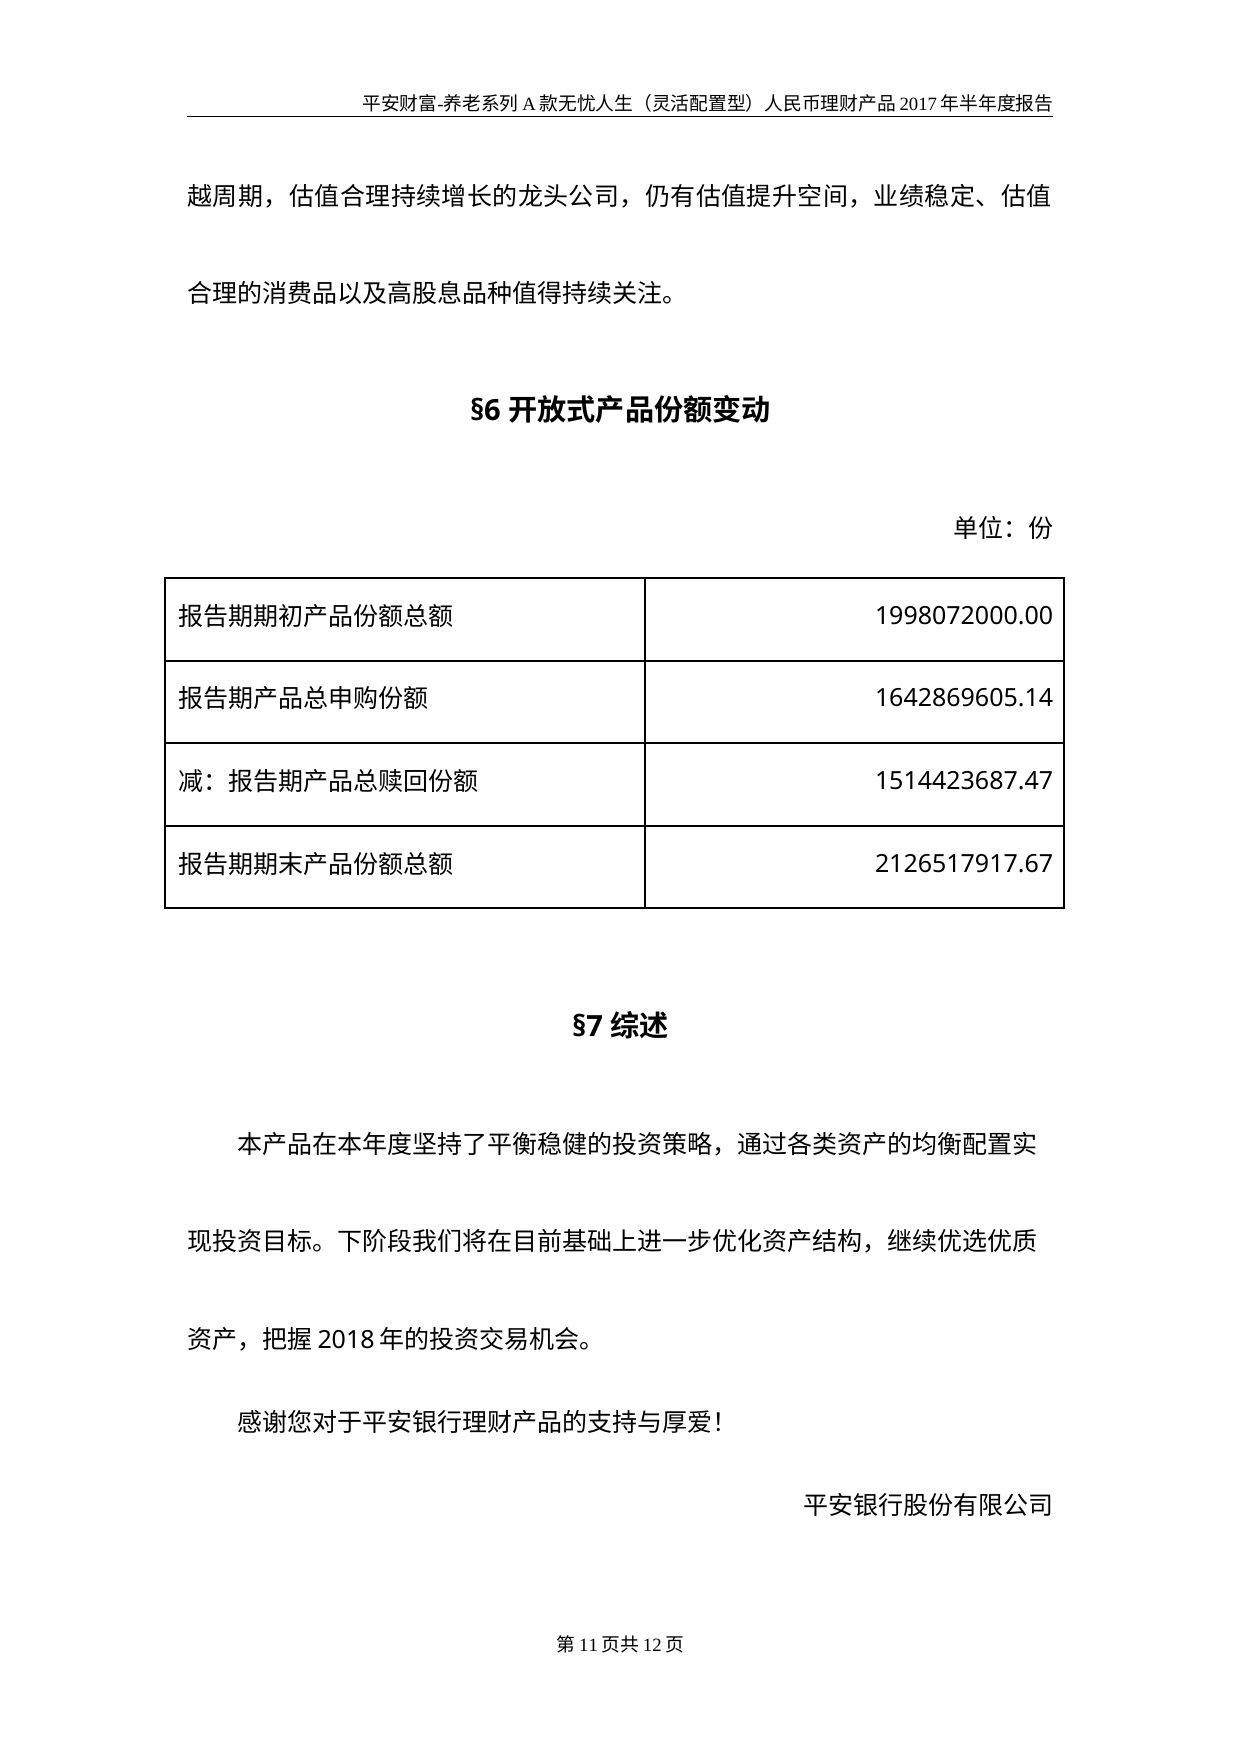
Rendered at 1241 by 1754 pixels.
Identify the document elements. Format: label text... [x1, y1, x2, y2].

table_header 1998072000.00 [646, 579, 1063, 659]
text 感谢您对于平安银行理财产品的支持与厚爱！ [187, 1388, 1053, 1453]
text 本产品在本年度坚持了平衡稳健的投资策略，通过各类资产的均衡配置实现投资目标。下阶段我们将在目前基础上进一步优化资产结构，继续优选优质资产，把握2018年的投资交易机会。 [187, 1110, 1053, 1370]
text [187, 162, 1053, 324]
table_cell 减：报告期产品总赎回份额 [166, 744, 644, 825]
table_cell 2126517917.67 [646, 827, 1063, 907]
table_cell 报告期产品总申购份额 [166, 662, 644, 742]
table_cell 报告期期末产品份额总额 [166, 827, 644, 907]
table_cell 1514423687.47 [646, 744, 1063, 825]
subtitle §7 综述 [187, 991, 1053, 1056]
table_cell 1642869605.14 [646, 662, 1063, 742]
table_header 报告期期初产品份额总额 [166, 579, 644, 659]
text 平安银行股份有限公司 [187, 1471, 1053, 1536]
subtitle §6 开放式产品份额变动 [187, 375, 1053, 440]
text 单位：份 [189, 494, 1053, 559]
